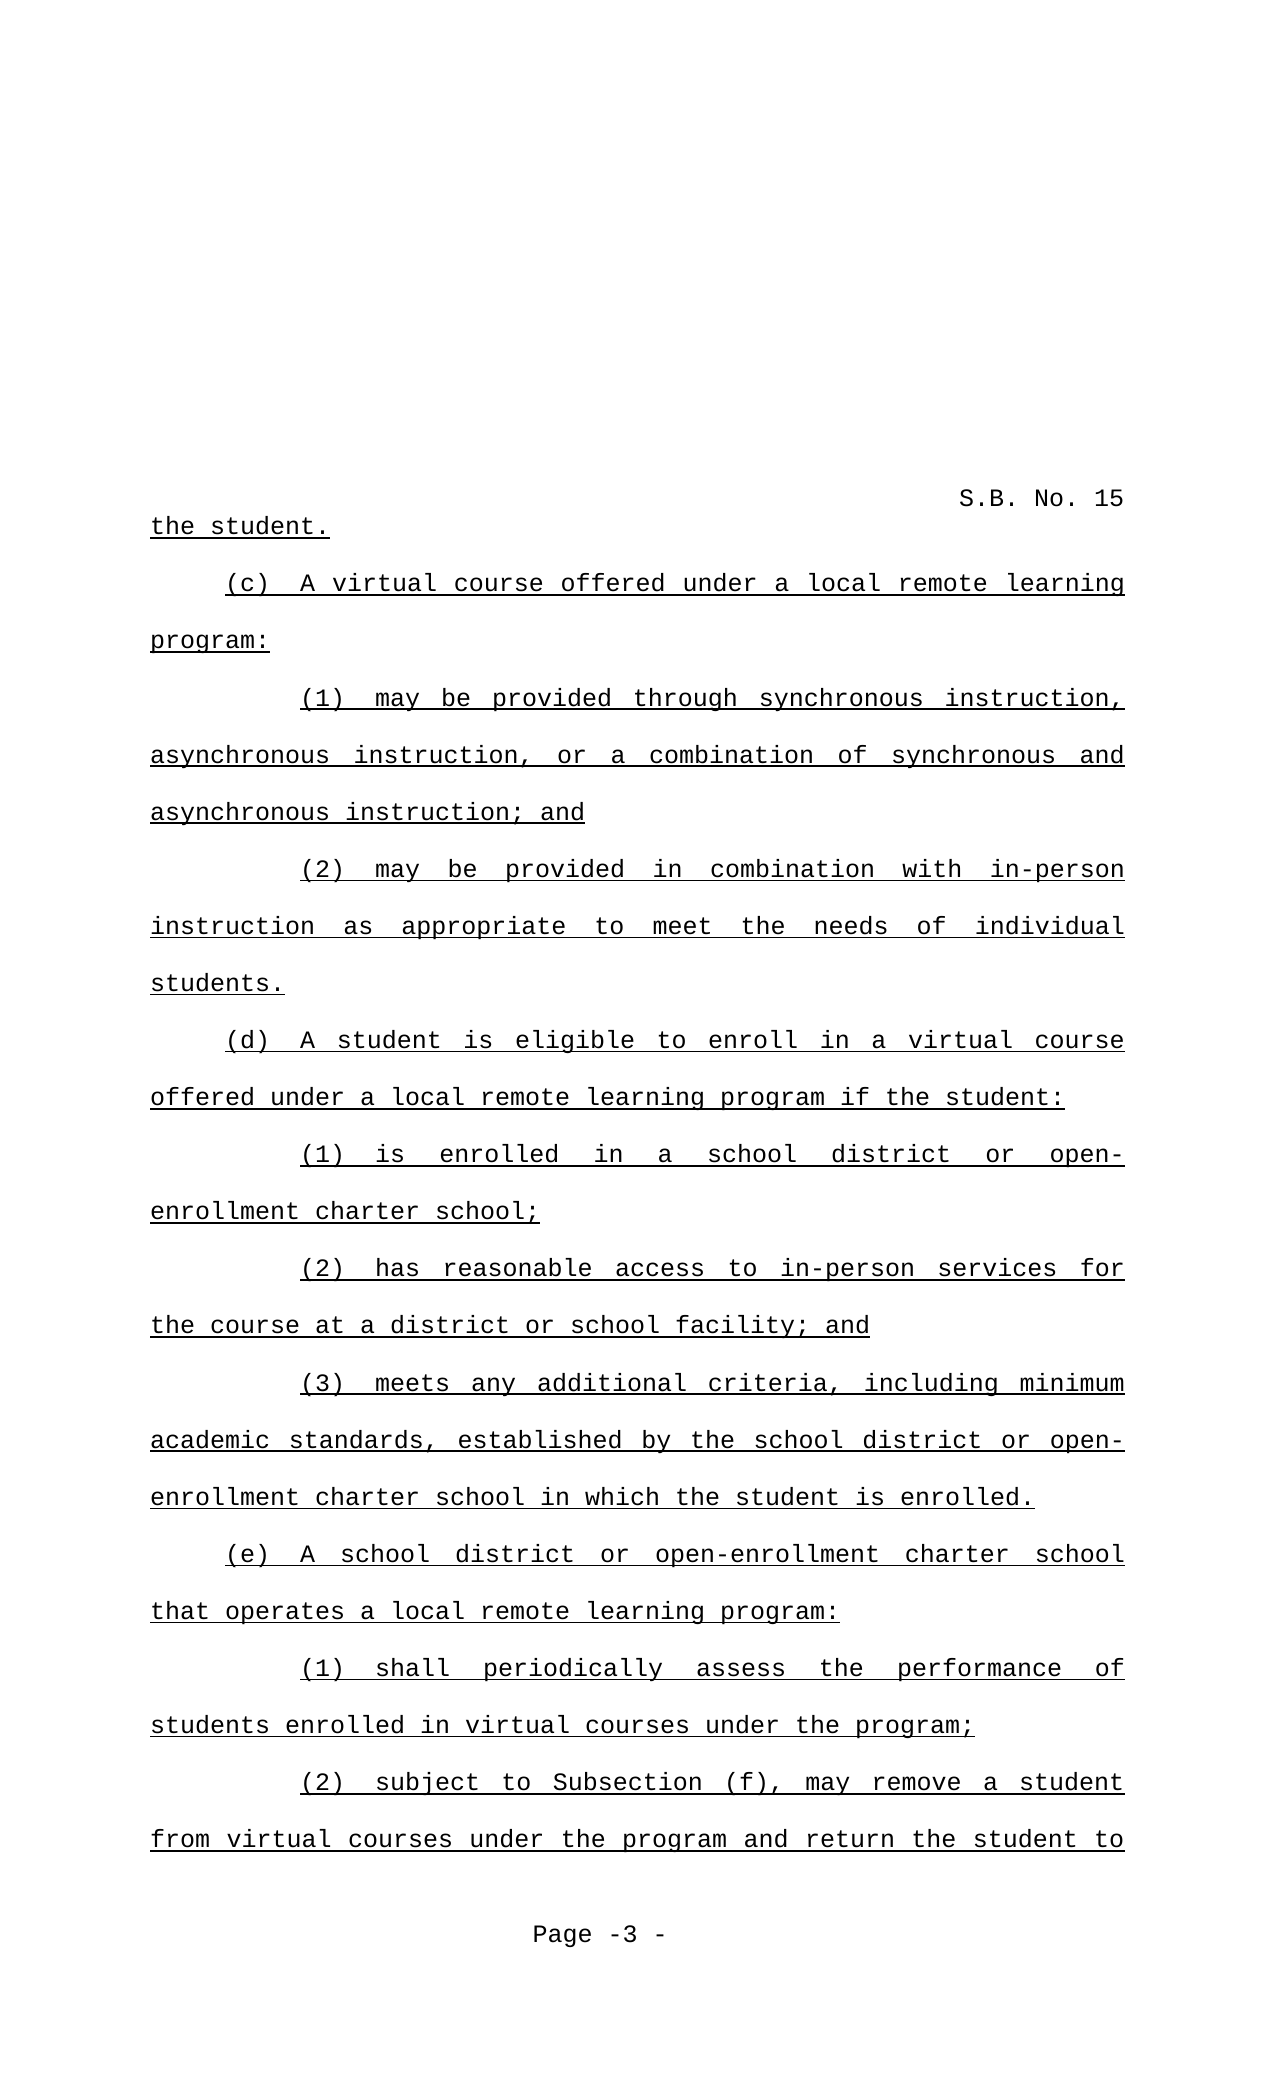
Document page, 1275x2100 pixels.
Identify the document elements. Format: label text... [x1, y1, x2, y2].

text (2) may be provided in combination with in-person instruction as appropriate to meet the needs of individual students. [150, 938, 1125, 999]
text (2) may be provided in combination with in-person instruction as appropriate to meet the needs of individual students. [150, 856, 1125, 937]
text (2) has reasonable access to in-person services for the course at a district or school facility; and [150, 1256, 1125, 1341]
text (1) shall periodically assess the performance of students enrolled in virtual courses under the program; [150, 1655, 1125, 1741]
text (e) A school district or open-enrollment charter school that operates a local remote learning program: [150, 1541, 1125, 1627]
text (1) may be provided through synchronous instruction, asynchronous instruction, or a combination of synchronous and asynchronous instruction; and [150, 767, 1125, 828]
text (3) meets any additional criteria, including minimum academic standards, established by the school district or open-enrollment charter school in which the student is enrolled. [150, 1452, 1125, 1513]
text (3) meets any additional criteria, including minimum academic standards, established by the school district or open-enrollment charter school in which the student is enrolled. [150, 1370, 1125, 1450]
text (1) may be provided through synchronous instruction, asynchronous instruction, or a combination of synchronous and asynchronous instruction; and [150, 685, 1125, 765]
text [150, 1769, 1125, 1850]
text (c) A virtual course offered under a local remote learning program: [150, 571, 1125, 656]
text (1) is enrolled in a school district or open-enrollment charter school; [150, 1142, 1125, 1227]
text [150, 514, 1125, 542]
text (d) A student is eligible to enroll in a virtual course offered under a local remote learning program if the student: [150, 1027, 1125, 1113]
